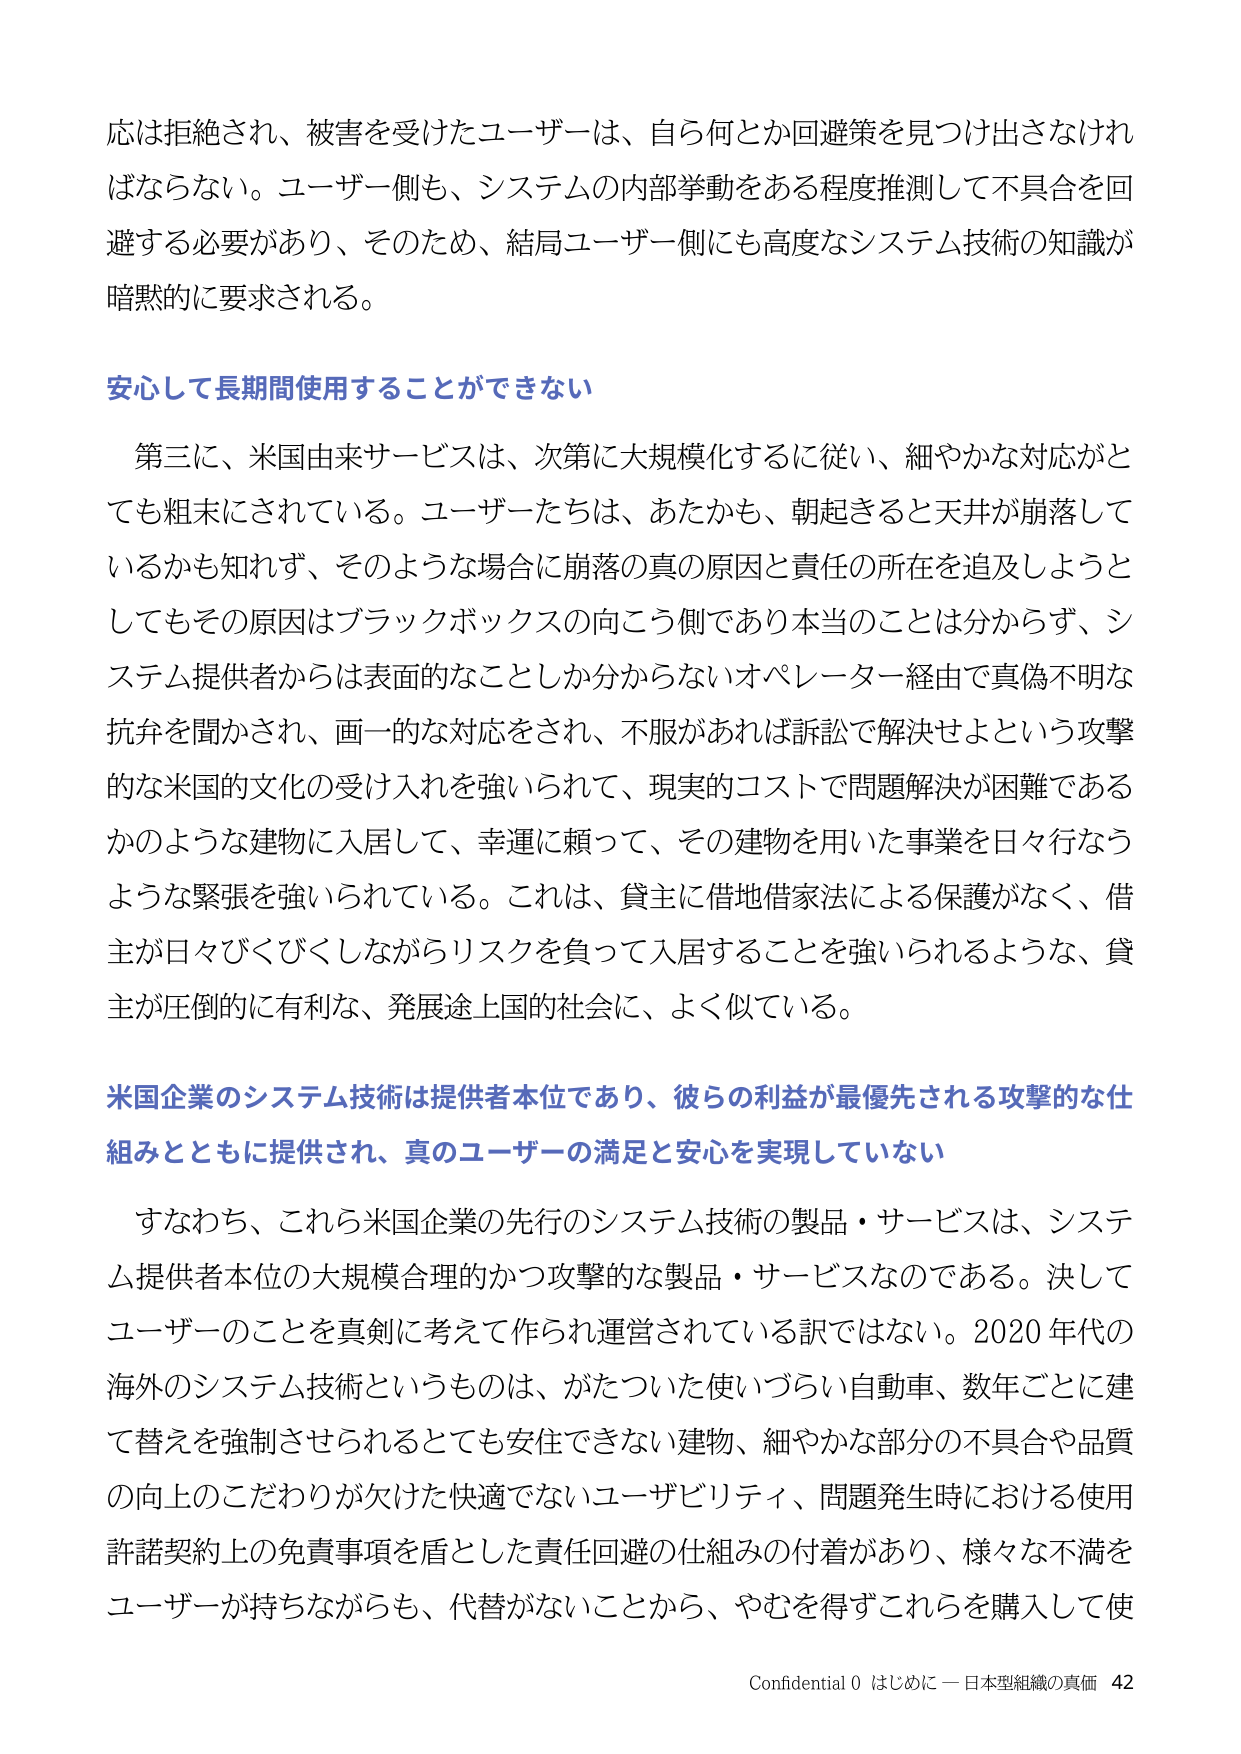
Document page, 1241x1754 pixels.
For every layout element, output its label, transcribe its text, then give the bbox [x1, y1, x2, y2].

text 第三に、米国由来サービスは、次第に大規模化するに従い、細やかな対応がとても粗末にされている。ユーザーたちは、あたかも、朝起きると天井が崩落しているかも知れず、そのような場合に崩落の真の原因と責任の所在を追及しようとしてもその原因はブラックボックスの向こう側であり本当のことは分からず、システム提供者からは表面的なことしか分からないオペレーター経由で真偽不明な抗弁を聞かされ、画一的な対応をされ、不服があれば訴訟で解決せよという攻撃的な米国的文化の受け入れを強いられて、現実的コストで問題解決が困難であるかのような建物に入居して、幸運に頼って、その建物を用いた事業を日々行なうような緊張を強いられている。これは、貸主に借地借家法による保護がなく、借主が日々びくびくしながらリスクを負って入居することを強いられるような、貸主が圧倒的に有利な、発展途上国的社会に、よく似ている。 [106, 431, 1134, 1036]
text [106, 106, 1134, 326]
subtitle 米国企業のシステム技術は提供者本位であり、彼らの利益が最優先される攻撃的な仕組みとともに提供され、真のユーザーの満足と安心を実現していない [106, 1069, 1134, 1179]
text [106, 1195, 1134, 1635]
subtitle 安心して長期間使用することができない [106, 359, 1134, 414]
